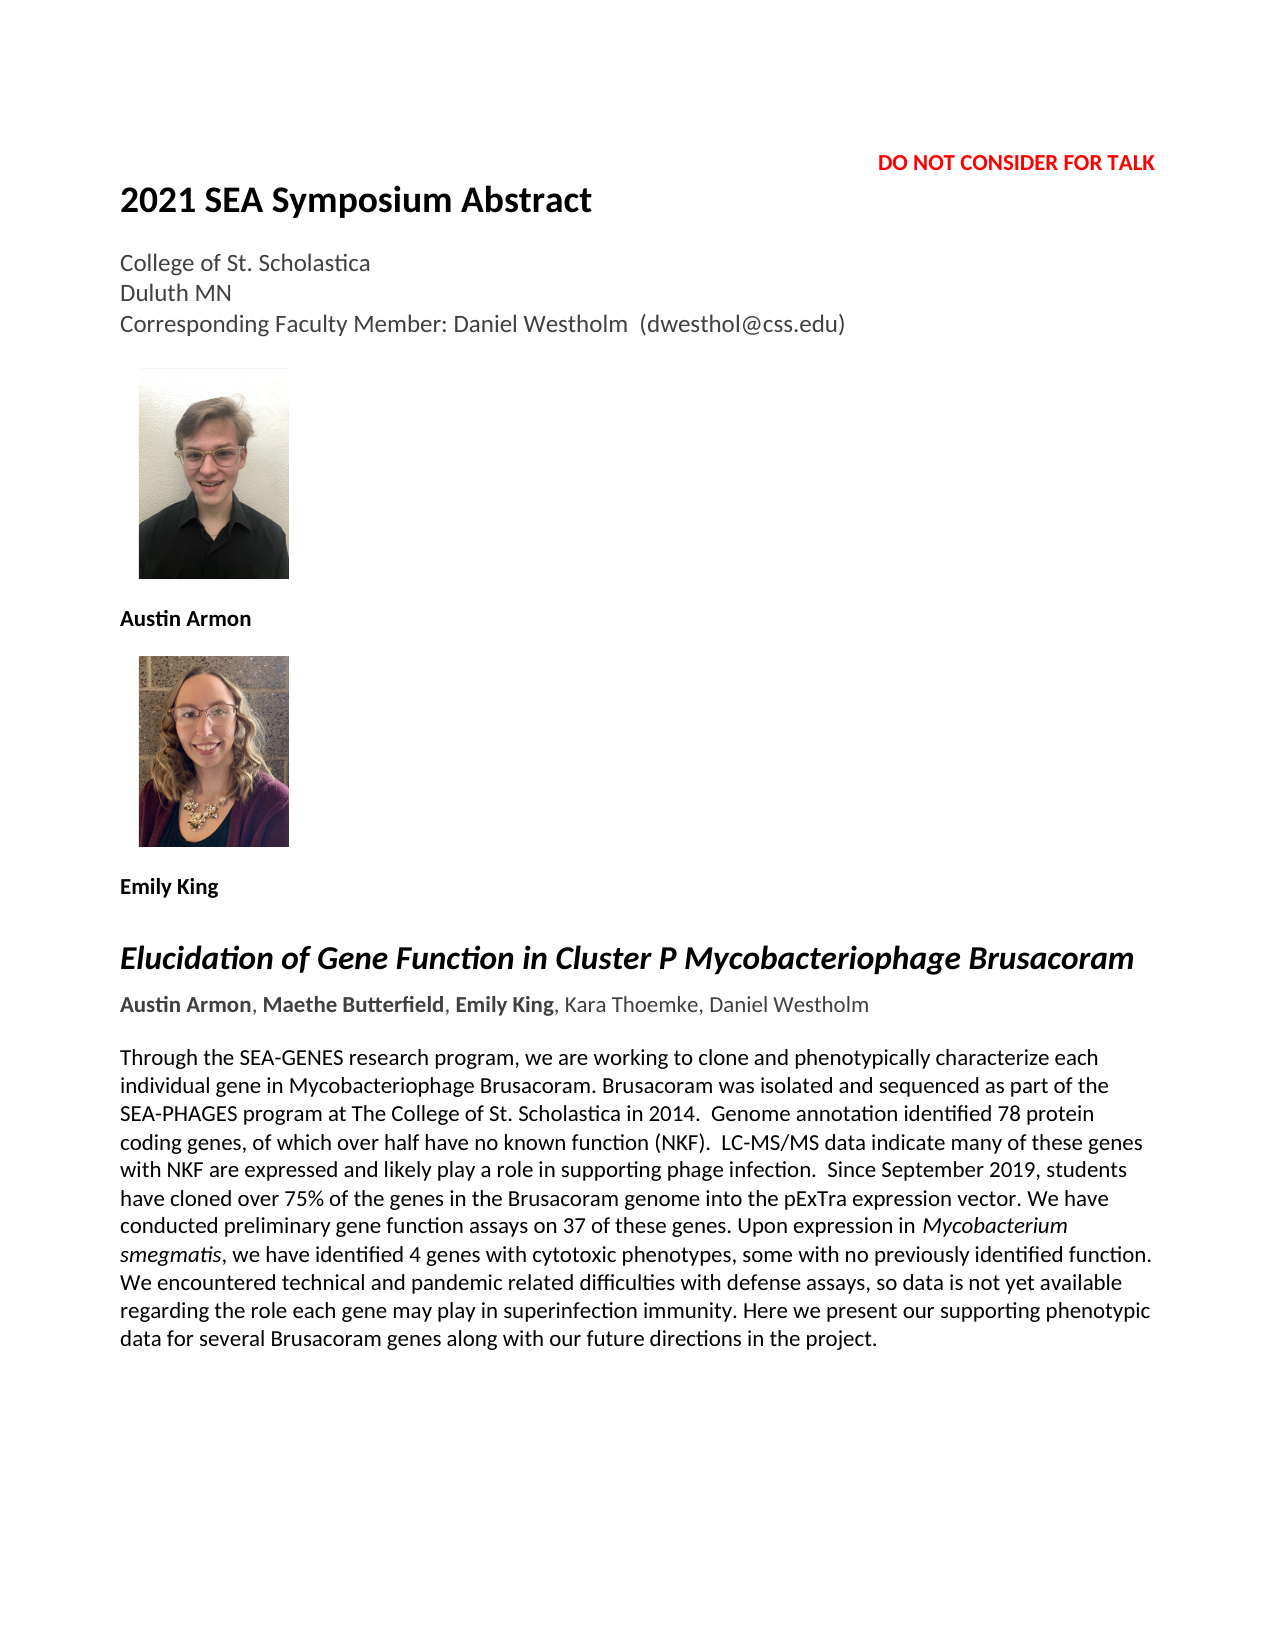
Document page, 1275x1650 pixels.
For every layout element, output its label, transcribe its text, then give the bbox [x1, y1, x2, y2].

text Duluth MN [120, 277, 1155, 308]
text Emily King [120, 872, 1155, 900]
picture [138, 656, 289, 847]
picture [138, 368, 289, 579]
text Corresponding Faculty Member: Daniel Westholm (dwesthol@css.edu) [120, 308, 1155, 369]
title Elucidation of Gene Function in Cluster P Mycobacteriophage Brusacoram [120, 937, 1155, 978]
text 2021 SEA Symposium Abstract [120, 176, 1155, 222]
text DO NOT CONSIDER FOR TALK [120, 148, 1155, 176]
text College of St. Scholastica [120, 247, 1155, 277]
text Through the SEA-GENES research program, we are working to clone and phenotypically characterize each individual gene in Mycobacteriophage Brusacoram. Brusacoram was isolated and sequenced as part of the SEA-PHAGES program at The College of St. Scholastica in 2014. Genome annotation identified 78 protein coding genes, of which over half have no known function (NKF). LC-MS/MS data indicate many of these genes with NKF are expressed and likely play a role in supporting phage infection. Since September 2019, students have cloned over 75% of the genes in the Brusacoram genome into the pExTra expression vector. We have conducted preliminary gene function assays on 37 of these genes. Upon expression in Mycobacterium smegmatis, we have identified 4 genes with cytotoxic phenotypes, some with no previously identified function. We encountered technical and pandemic related difficulties with defense assays, so data is not yet available regarding the role each gene may play in superinfection immunity. Here we present our supporting phenotypic data for several Brusacoram genes along with our future directions in the project. [120, 1043, 1155, 1352]
text Austin Armon, Maethe Butterfield, Emily King, Kara Thoemke, Daniel Westholm [120, 991, 1155, 1018]
text Austin Armon [120, 604, 1155, 632]
